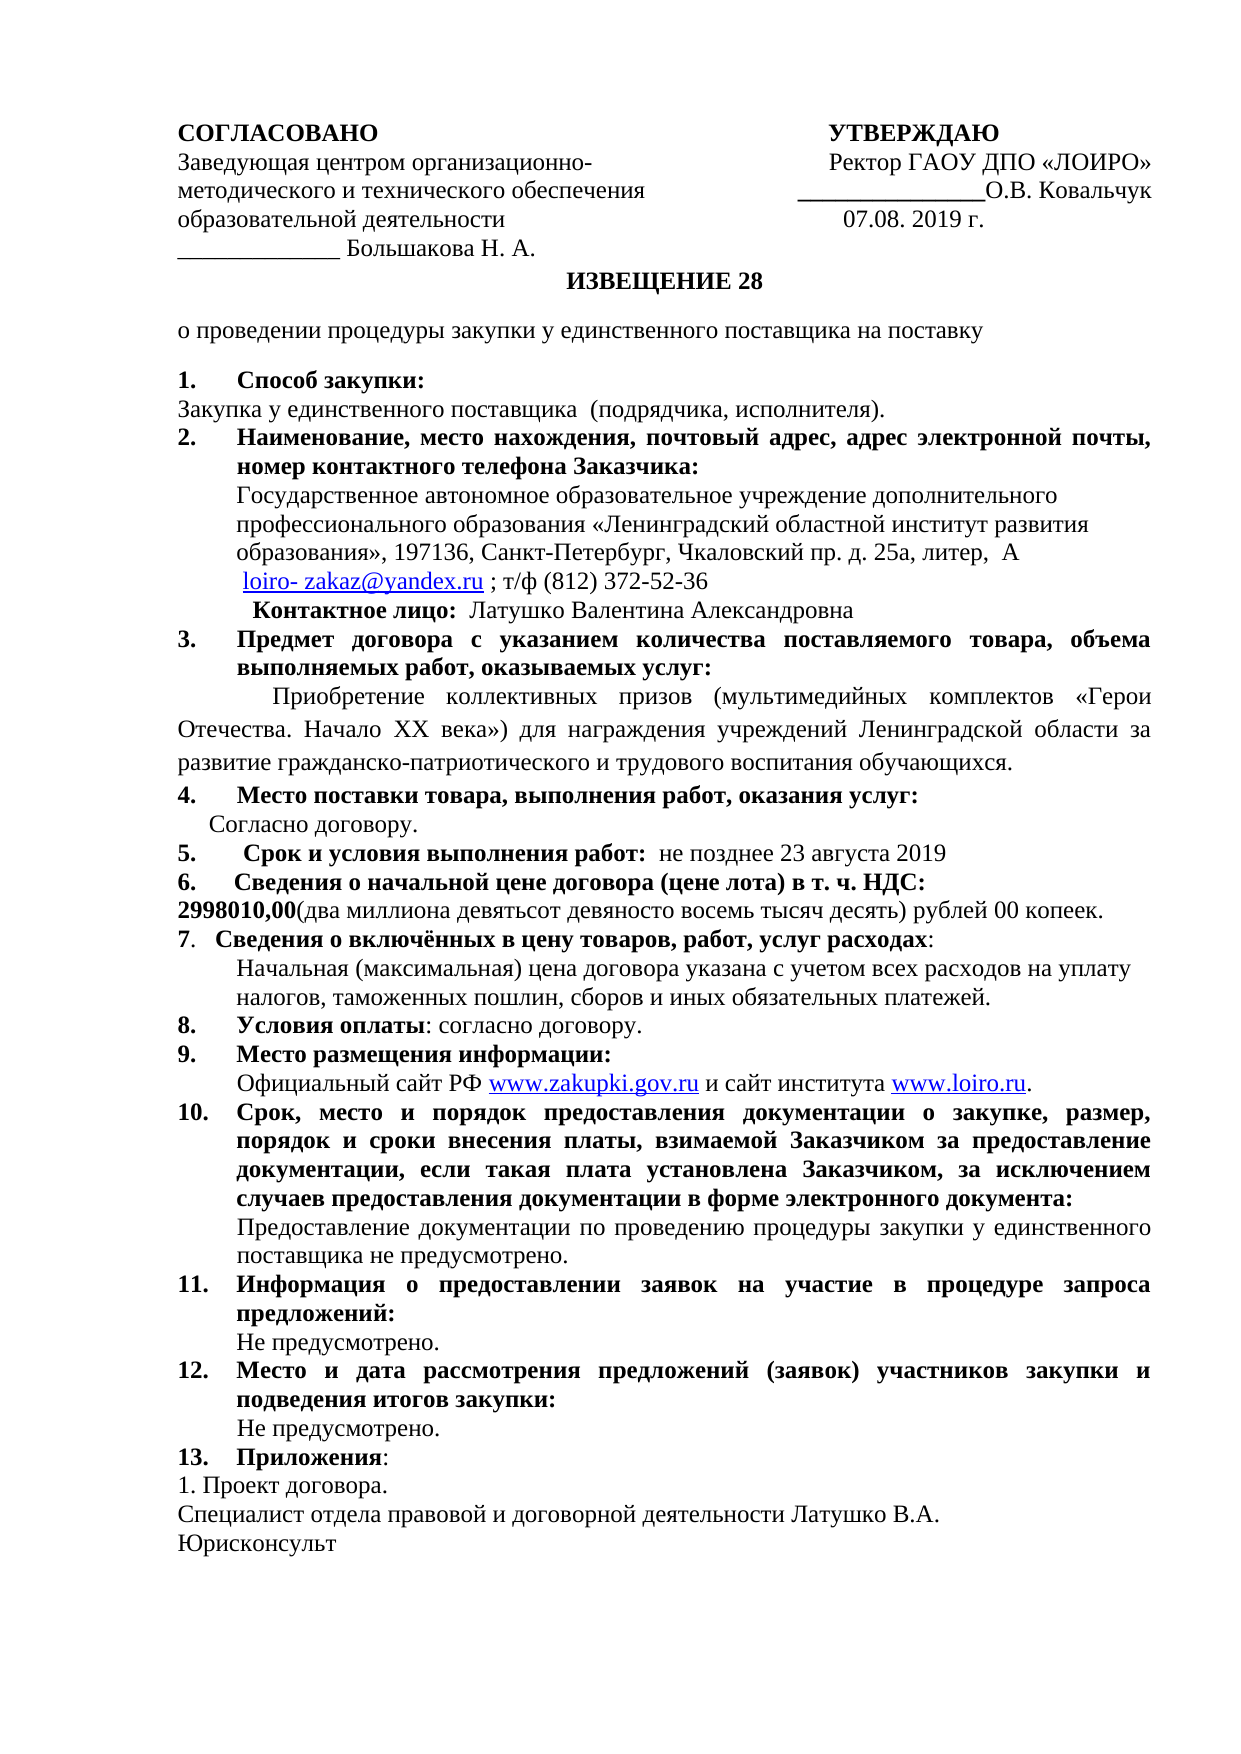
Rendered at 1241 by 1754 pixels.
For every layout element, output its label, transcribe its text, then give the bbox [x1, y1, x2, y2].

text ИЗВЕЩЕНИЕ 28 [177, 266, 1152, 294]
table_header УТВЕРЖДАЮ Ректор ГАОУ ДПО «ЛОИРО» _______________О.В. Ковальчук 07.08. 2019 г. [664, 118, 1163, 266]
table_header СОГЛАСОВАНО Заведующая центром организационно-методического и технического обеспечения образовательной деятельности _____________ Большакова Н. А. [166, 118, 664, 266]
list Предмет договора с указанием количества поставляемого товара, объема выполняемых работ, оказываемых услуг: [177, 624, 1152, 681]
list Наименование, место нахождения, почтовый адрес, адрес электронной почты, номер контактного телефона Заказчика: [177, 422, 1152, 480]
text о проведении процедуры закупки у единственного поставщика на поставку [177, 315, 1152, 344]
list Предоставление документации по проведению процедуры закупки у единственного поставщика не предусмотрено. [237, 1212, 1152, 1269]
text профессионального образования «Ленинградский областной институт развития образования», 197136, Санкт-Петербург, Чкаловский пр. д. 25а, литер, А [236, 509, 1152, 566]
list Способ закупки: [177, 365, 1152, 394]
text Согласно договору. [177, 809, 1152, 838]
text Начальная (максимальная) цена договора указана с учетом всех расходов на уплату налогов, таможенных пошлин, сборов и иных обязательных платежей. [236, 953, 1152, 1010]
list Официальный сайт РФ www.zakupki.gov.ru и сайт института www.loiro.ru. [237, 1068, 1152, 1097]
text 1. Проект договора. [177, 1470, 1152, 1499]
text Контактное лицо: Латушко Валентина Александровна [252, 595, 1152, 624]
text 7. Сведения о включённых в цену товаров, работ, услуг расходах: [177, 924, 1152, 953]
list Информация о предоставлении заявок на участие в процедуре запроса предложений: [177, 1269, 1152, 1327]
list Срок и условия выполнения работ: не позднее 23 августа 2019 [177, 838, 1152, 867]
list Срок, место и порядок предоставления документации о закупке, размер, порядок и сроки внесения платы, взимаемой Заказчиком за предоставление документации, если такая плата установлена Заказчиком, за исключением случаев предоставления документации в форме электронного документа: [177, 1097, 1152, 1212]
text Юрисконсульт [177, 1528, 1152, 1557]
list Условия оплаты: согласно договору. [177, 1010, 1152, 1039]
text Приобретение коллективных призов (мультимедийных комплектов «Герои Отечества. Начало XX века») для награждения учреждений Ленинградской области за развитие гражданско-патриотического и трудового воспитания обучающихся. [177, 681, 1152, 776]
text Не предусмотрено. [237, 1413, 1152, 1442]
list Место и дата рассмотрения предложений (заявок) участников закупки и подведения итогов закупки: [177, 1355, 1152, 1413]
text 2998010,00(два миллиона девятьсот девяносто восемь тысяч десять) рублей 00 копеек. [177, 895, 1152, 924]
text Не предусмотрено. [236, 1327, 1152, 1355]
list Место размещения информации: [177, 1039, 1152, 1068]
text loiro- zakaz@yandex.ru ; т/ф (812) 372-52-36 [236, 566, 1152, 595]
text Специалист отдела правовой и договорной деятельности Латушко В.А. [177, 1499, 1152, 1528]
text 6. Сведения о начальной цене договора (цене лота) в т. ч. НДС: [177, 867, 1152, 895]
list Приложения: [177, 1442, 1152, 1470]
list Место поставки товара, выполнения работ, оказания услуг: [177, 780, 1152, 809]
text Закупка у единственного поставщика (подрядчика, исполнителя). [177, 394, 1152, 422]
text Государственное автономное образовательное учреждение дополнительного [236, 480, 1152, 509]
